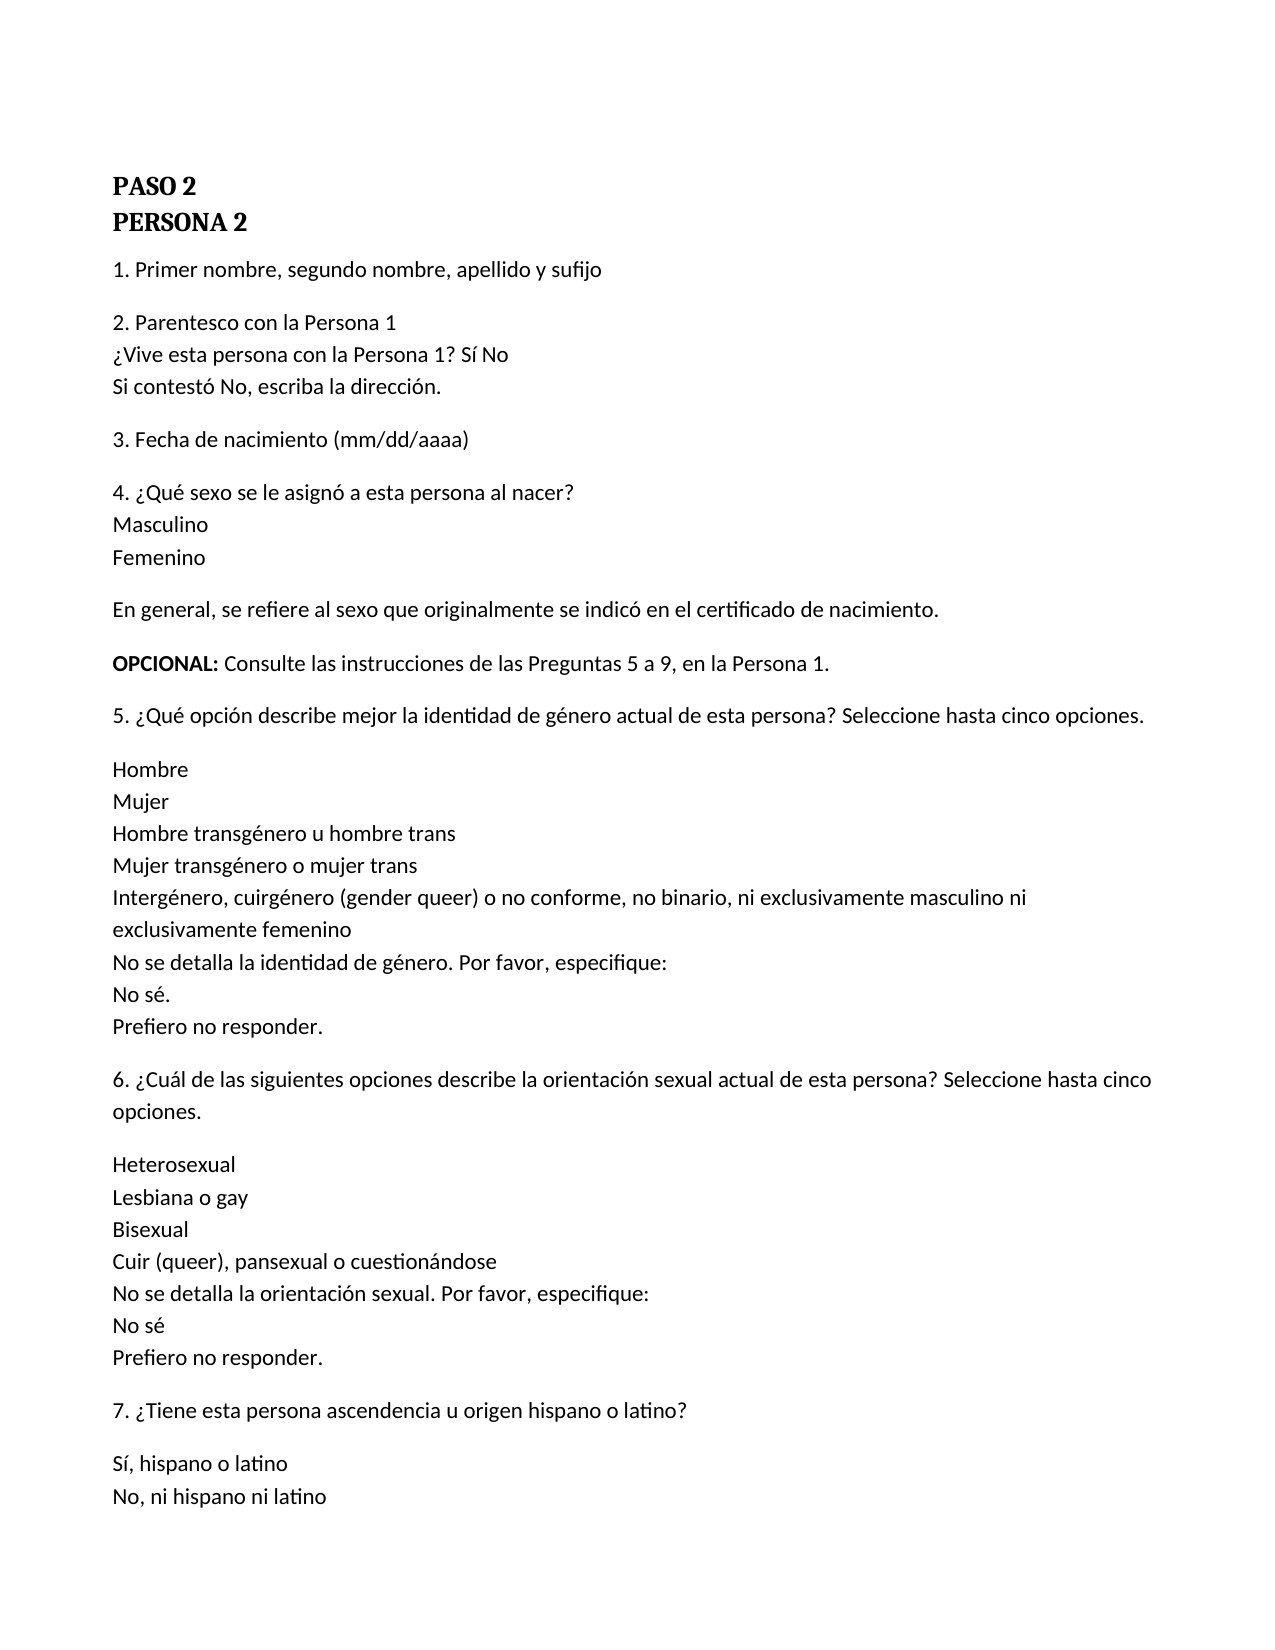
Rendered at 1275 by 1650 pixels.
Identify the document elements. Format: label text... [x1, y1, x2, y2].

text Hombre Mujer Hombre transgénero u hombre trans Mujer transgénero o mujer trans Intergénero, cuirgénero (gender queer) o no conforme, no binario, ni exclusivamente masculino ni exclusivamente femenino No se detalla la identidad de género. Por favor, especifique: No sé. Prefiero no responder. [112, 755, 1162, 1040]
text 1. Primer nombre, segundo nombre, apellido y sufijo [112, 255, 1162, 283]
subtitle PASO 2 PERSONA 2 [112, 171, 1162, 238]
text OPCIONAL: Consulte las instrucciones de las Preguntas 5 a 9, en la Persona 1. [112, 649, 1162, 677]
text 4. ¿Qué sexo se le asignó a esta persona al nacer? Masculino Femenino [112, 478, 1162, 571]
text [112, 1449, 1162, 1510]
text 5. ¿Qué opción describe mejor la identidad de género actual de esta persona? Seleccione hasta cinco opciones. [112, 702, 1162, 730]
text Heterosexual Lesbiana o gay Bisexual Cuir (queer), pansexual o cuestionándose No se detalla la orientación sexual. Por favor, especifique: No sé Prefiero no responder. [112, 1150, 1162, 1372]
text En general, se refiere al sexo que originalmente se indicó en el certificado de nacimiento. [112, 596, 1162, 624]
text 6. ¿Cuál de las siguientes opciones describe la orientación sexual actual de esta persona? Seleccione hasta cinco opciones. [112, 1065, 1162, 1125]
text 3. Fecha de nacimiento (mm/dd/aaaa) [112, 425, 1162, 453]
text 7. ¿Tiene esta persona ascendencia u origen hispano o latino? [112, 1397, 1162, 1424]
text 2. Parentesco con la Persona 1 ¿Vive esta persona con la Persona 1? Sí No Si contestó No, escriba la dirección. [112, 308, 1162, 400]
